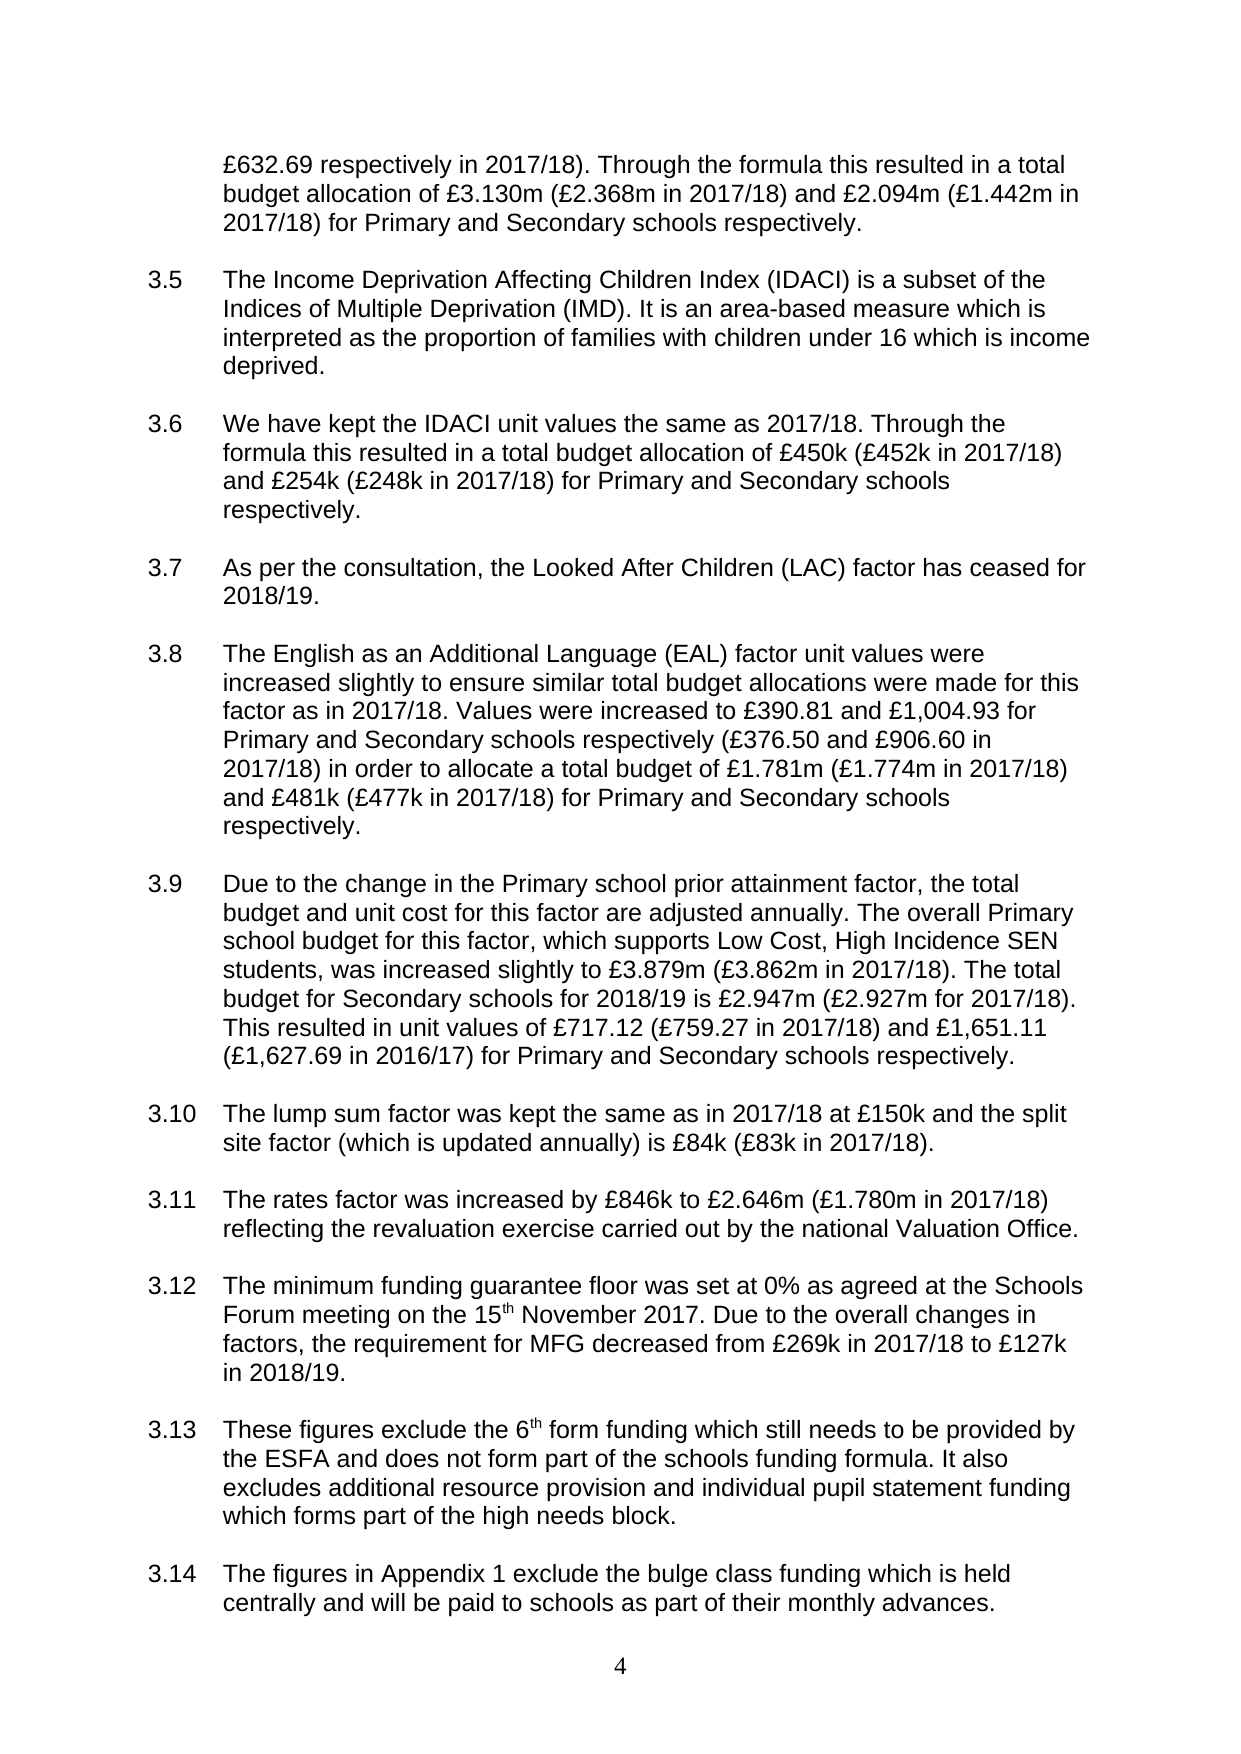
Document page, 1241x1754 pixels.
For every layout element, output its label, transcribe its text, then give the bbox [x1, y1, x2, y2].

list We have kept the IDACI unit values the same as 2017/18. Through the formula this resulted in a total budget allocation of £450k (£452k in 2017/18) and £254k (£248k in 2017/18) for Primary and Secondary schools respectively. [148, 409, 1092, 524]
list The lump sum factor was kept the same as in 2017/18 at £150k and the split site factor (which is updated annually) is £84k (£83k in 2017/18). [148, 1099, 1092, 1156]
list The rates factor was increased by £846k to £2.646m (£1.780m in 2017/18) reflecting the revaluation exercise carried out by the national Valuation Office. [148, 1185, 1092, 1242]
list As per the consultation, the Looked After Children (LAC) factor has ceased for 2018/19. [148, 552, 1092, 610]
list The English as an Additional Language (EAL) factor unit values were increased slightly to ensure similar total budget allocations were made for this factor as in 2017/18. Values were increased to £390.81 and £1,004.93 for Primary and Secondary schools respectively (£376.50 and £906.60 in 2017/18) in order to allocate a total budget of £1.781m (£1.774m in 2017/18) and £481k (£477k in 2017/18) for Primary and Secondary schools respectively. [148, 639, 1092, 840]
list The minimum funding guarantee floor was set at 0% as agreed at the Schools Forum meeting on the 15th November 2017. Due to the overall changes in factors, the requirement for MFG decreased from £269k in 2017/18 to £127k in 2018/19. [148, 1271, 1092, 1386]
list The Income Deprivation Affecting Children Index (IDACI) is a subset of the Indices of Multiple Deprivation (IMD). It is an area-based measure which is interpreted as the proportion of families with children under 16 which is income deprived. [148, 265, 1092, 380]
list Due to the change in the Primary school prior attainment factor, the total budget and unit cost for this factor are adjusted annually. The overall Primary school budget for this factor, which supports Low Cost, High Incidence SEN students, was increased slightly to £3.879m (£3.862m in 2017/18). The total budget for Secondary schools for 2018/19 is £2.947m (£2.927m for 2017/18). This resulted in unit values of £717.12 (£759.27 in 2017/18) and £1,651.11 (£1,627.69 in 2016/17) for Primary and Secondary schools respectively. [148, 869, 1092, 1070]
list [148, 150, 1092, 236]
list These figures exclude the 6th form funding which still needs to be provided by the ESFA and does not form part of the schools funding formula. It also excludes additional resource provision and individual pupil statement funding which forms part of the high needs block. [148, 1415, 1092, 1530]
list The figures in Appendix 1 exclude the bulge class funding which is held centrally and will be paid to schools as part of their monthly advances. [148, 1559, 1092, 1616]
